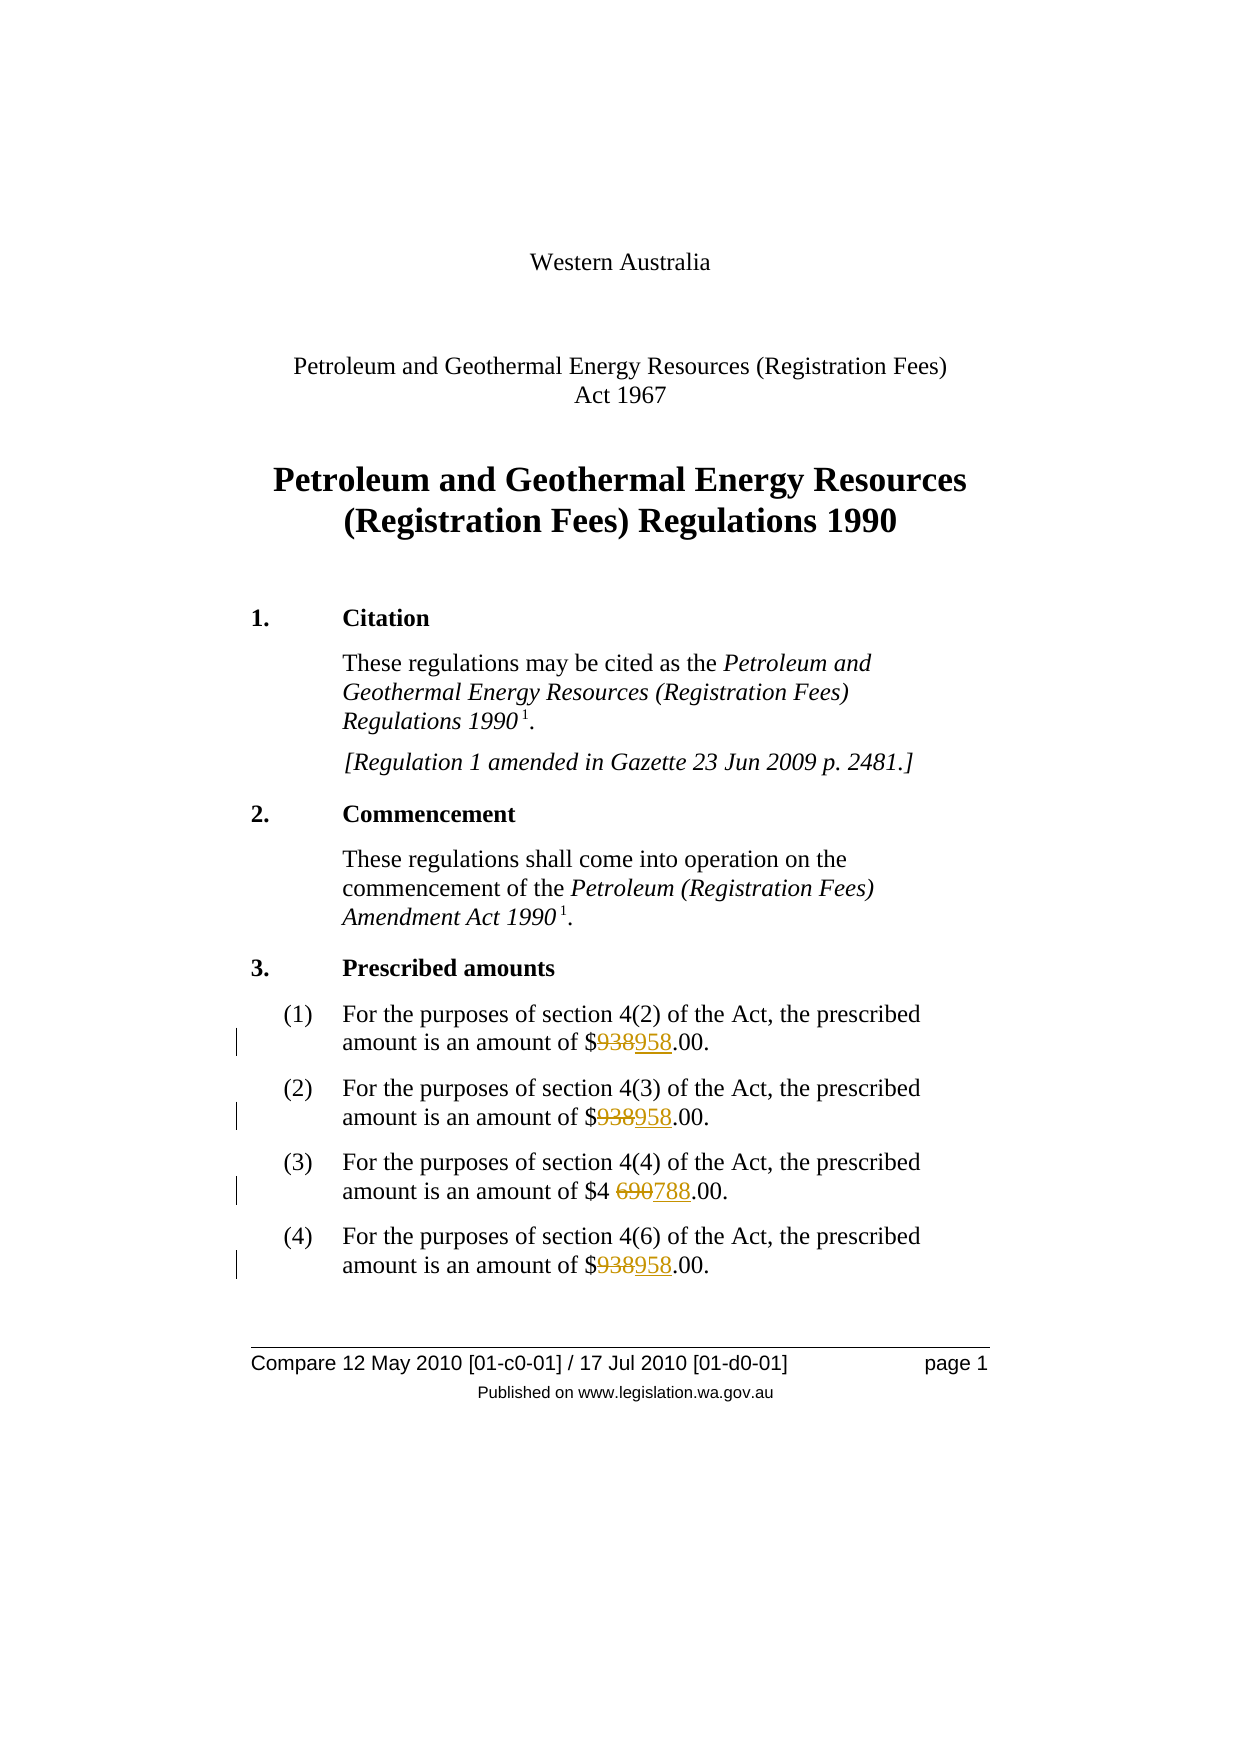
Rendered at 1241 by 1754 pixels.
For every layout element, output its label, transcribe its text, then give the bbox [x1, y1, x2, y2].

text Petroleum and Geothermal Energy Resources (Registration Fees) Act 1967 [251, 351, 990, 409]
text [Regulation 1 amended in Gazette 23 Jun 2009 p. 2481.] [251, 747, 990, 776]
subtitle 1. Citation [251, 603, 990, 632]
subtitle 3. Prescribed amounts [251, 953, 990, 982]
text These regulations shall come into operation on the commencement of the Petroleum (Registration Fees) Amendment Act 1990 1. [251, 844, 990, 930]
text These regulations may be cited as the Petroleum and Geothermal Energy Resources (Registration Fees) Regulations 1990 1. [251, 648, 990, 734]
text Western Australia [251, 247, 990, 276]
text (3) For the purposes of section 4(4) of the Act, the prescribed amount is an amount of $4 .00. [251, 1147, 990, 1204]
text (1) For the purposes of section 4(2) of the Act, the prescribed amount is an amount of $.00. [251, 999, 990, 1056]
text (4) For the purposes of section 4(6) of the Act, the prescribed amount is an amount of $.00. [251, 1221, 990, 1279]
subtitle 2. Commencement [251, 799, 990, 827]
text (2) For the purposes of section 4(3) of the Act, the prescribed amount is an amount of $.00. [251, 1073, 990, 1130]
text Petroleum and Geothermal Energy Resources (Registration Fees) Regulations 1990 [251, 459, 990, 540]
